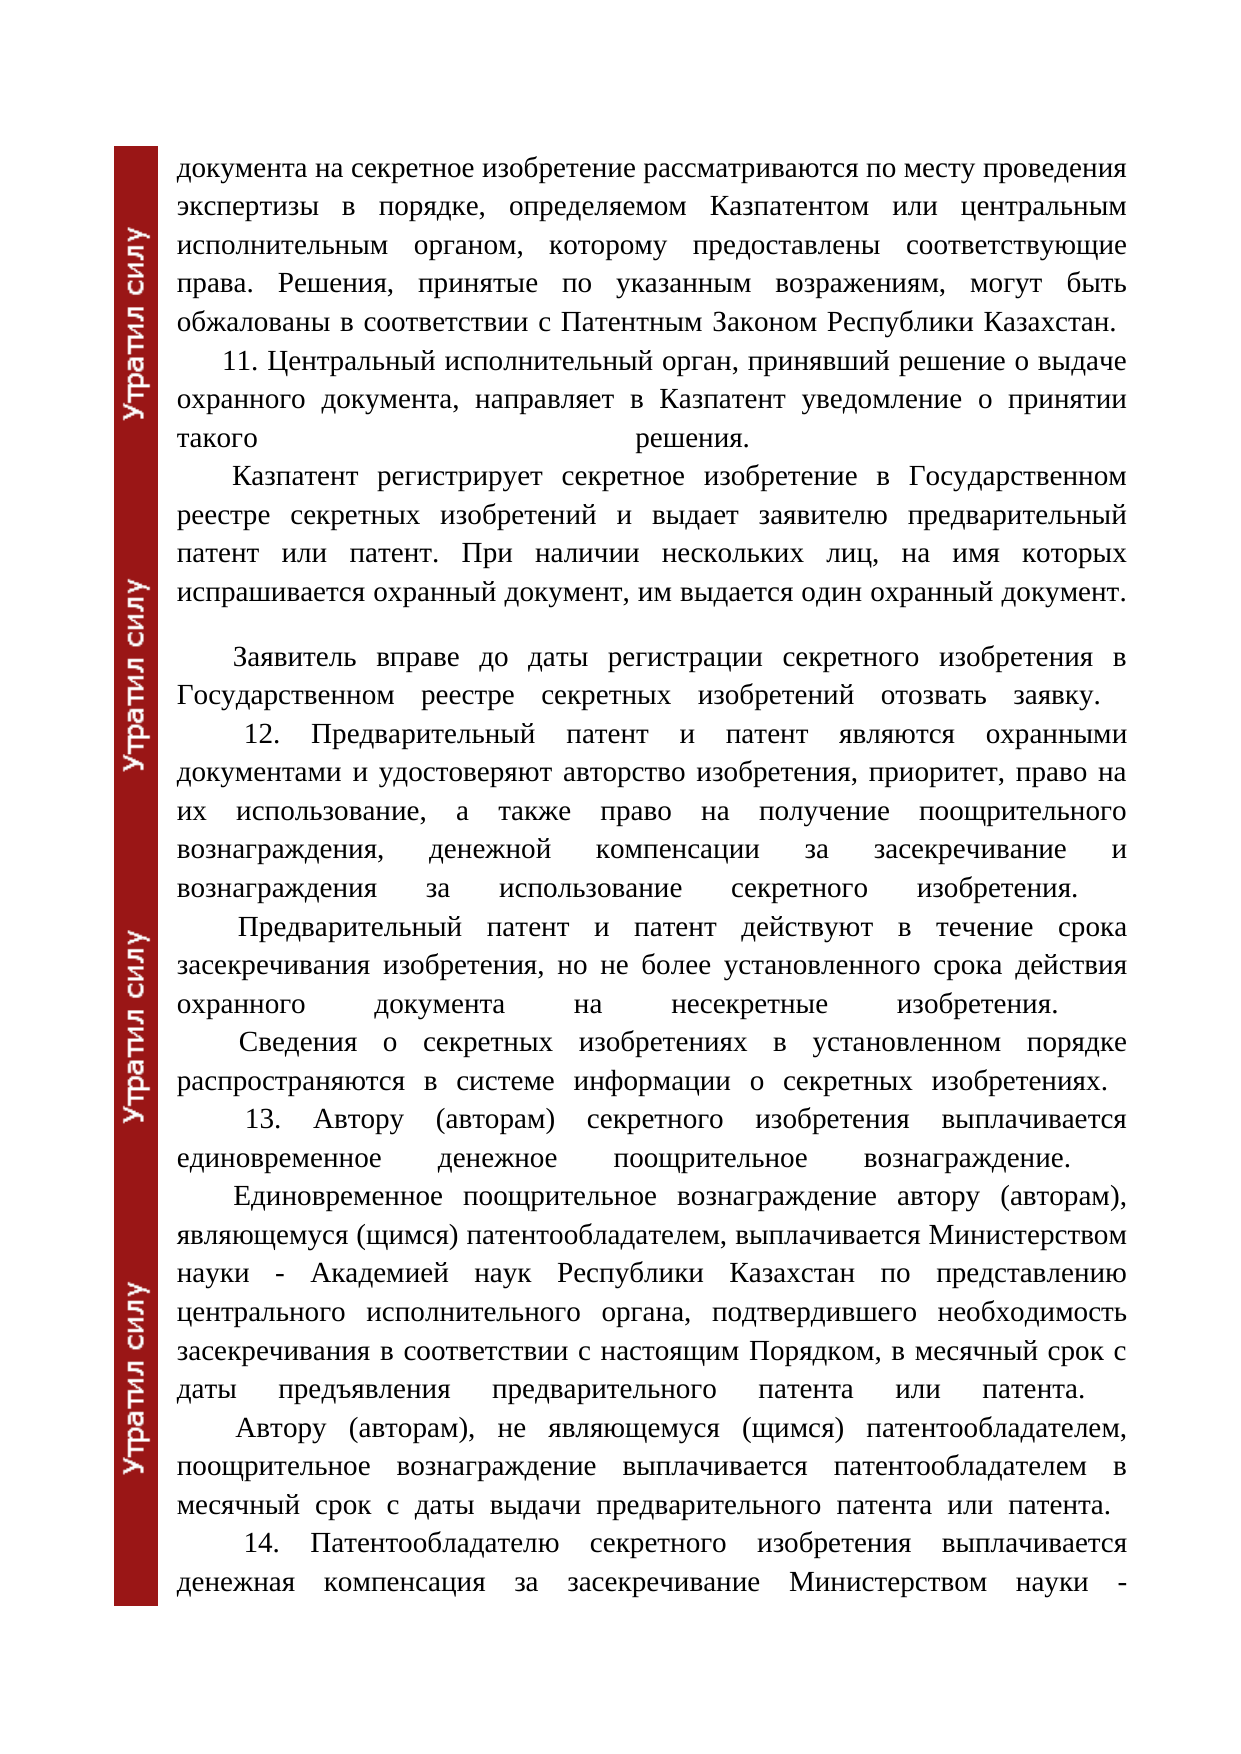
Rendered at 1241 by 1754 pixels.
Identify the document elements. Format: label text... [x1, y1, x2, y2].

picture [114, 1597, 158, 1606]
picture [114, 146, 158, 150]
